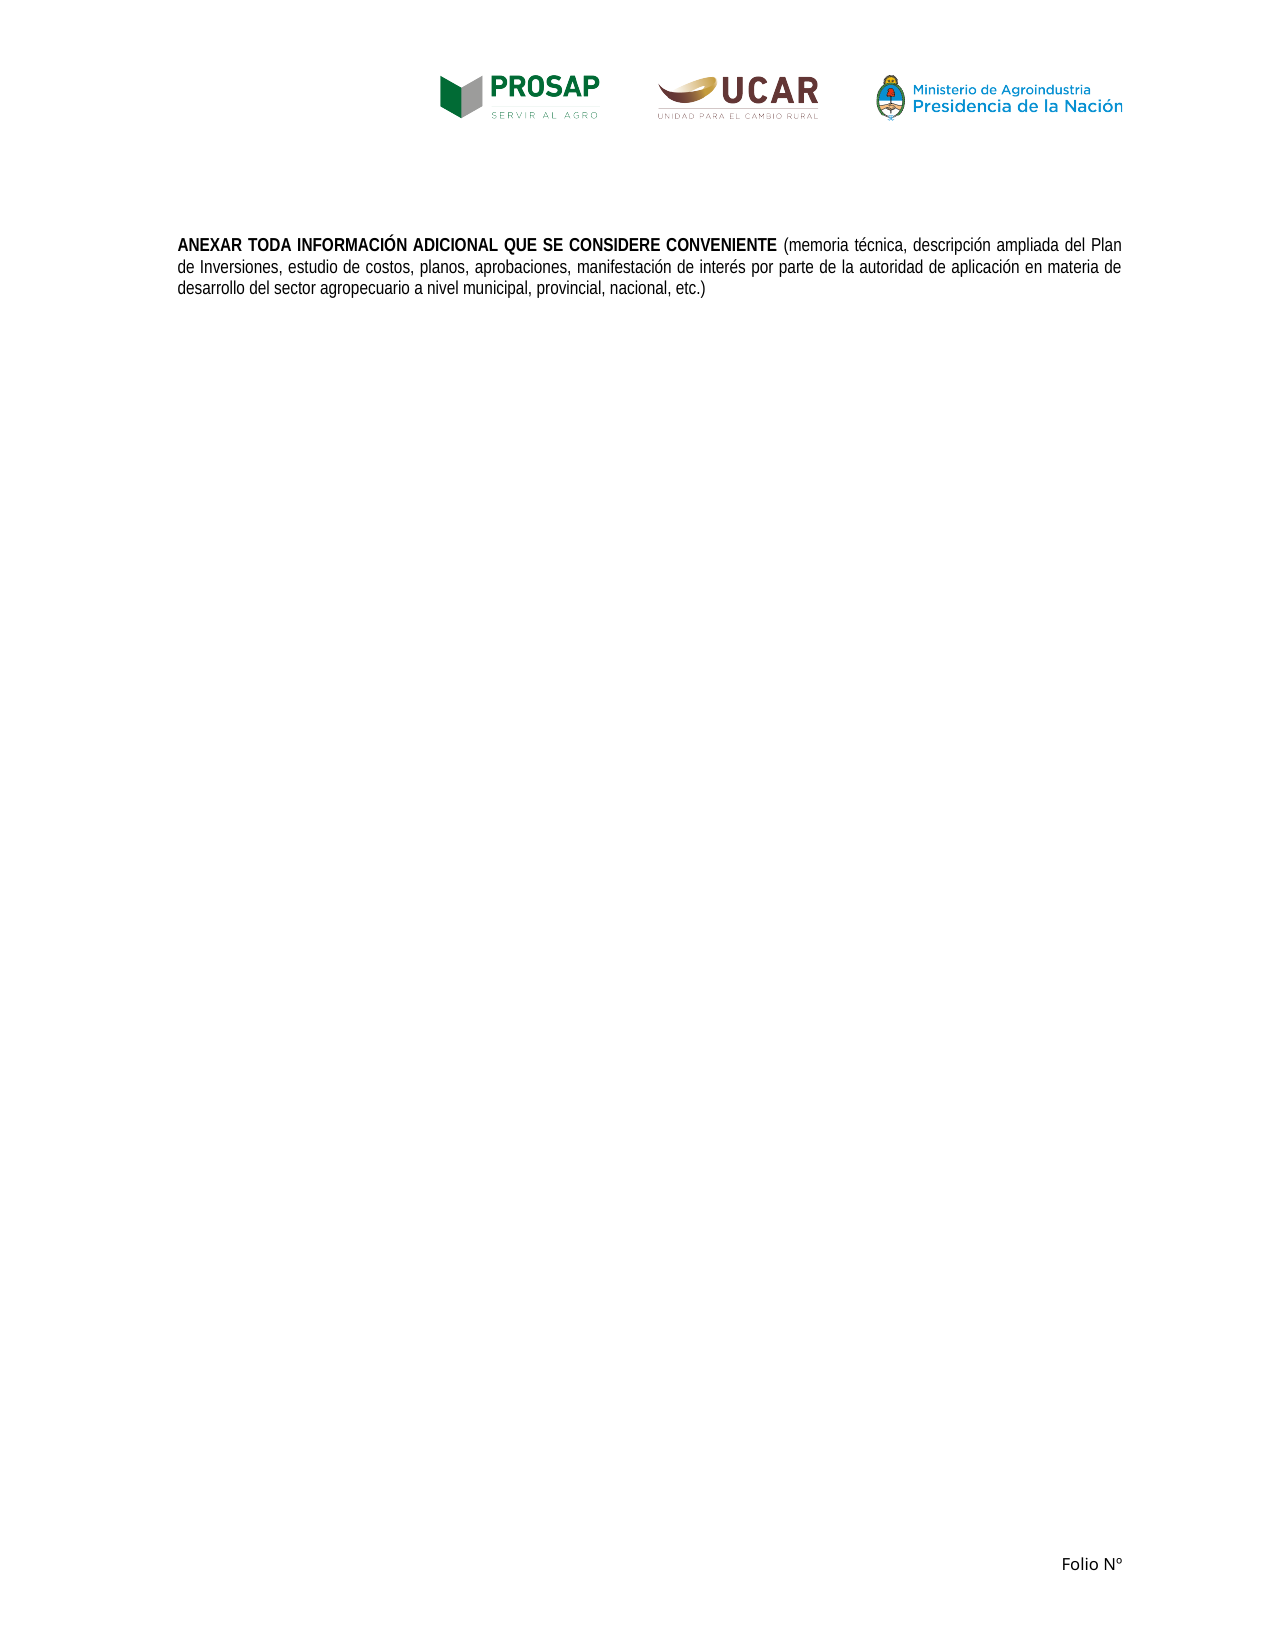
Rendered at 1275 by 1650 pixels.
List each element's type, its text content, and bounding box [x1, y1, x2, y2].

picture [440, 75, 1123, 121]
text ANEXAR TODA INFORMACIÓN ADICIONAL QUE SE CONSIDERE CONVENIENTE (memoria técnica, descripción ampliada del Plan de Inversiones, estudio de costos, planos, aprobaciones, manifestación de interés por parte de la autoridad de aplicación en materia de desarrollo del sector agropecuario a nivel municipal, provincial, nacional, etc.) [177, 234, 1122, 299]
